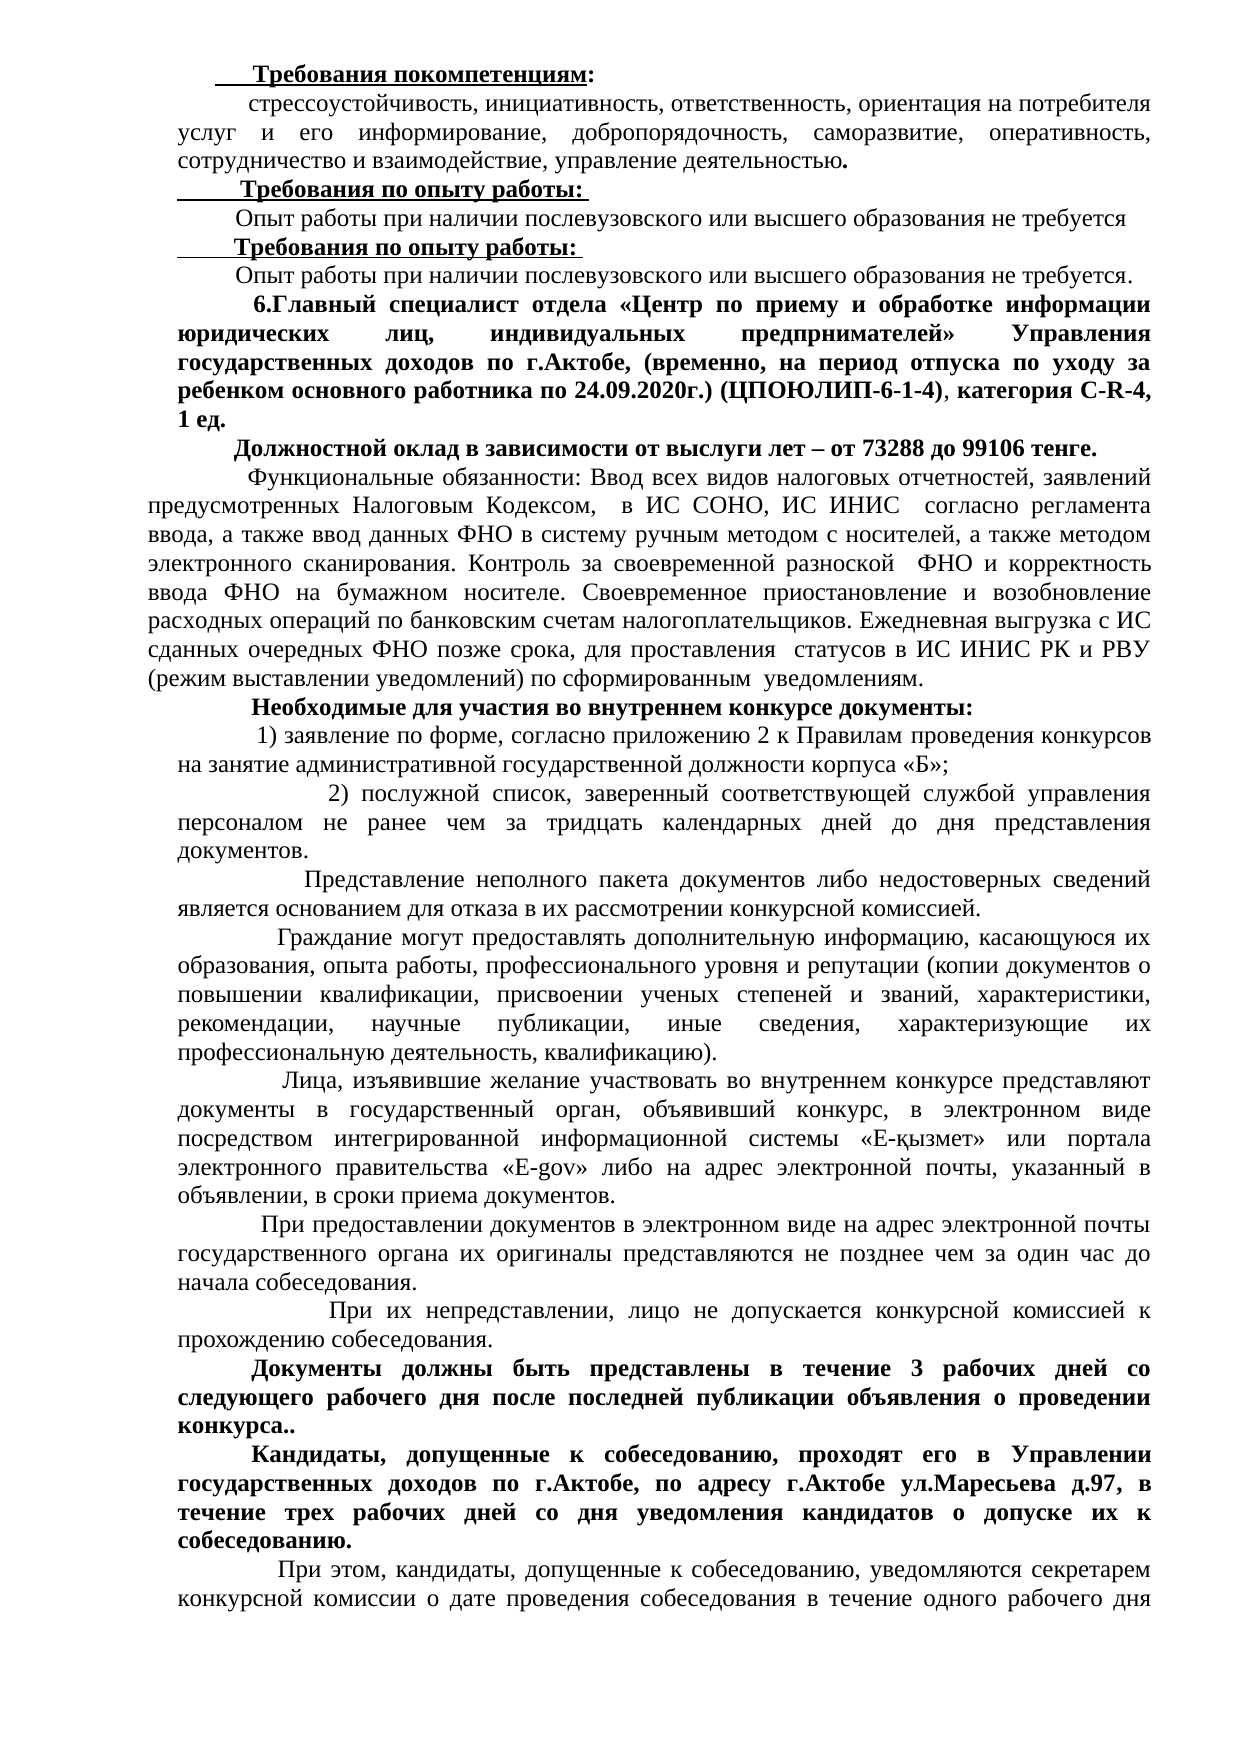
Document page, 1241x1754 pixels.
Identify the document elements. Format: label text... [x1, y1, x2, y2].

text Необходимые для участия во внутреннем конкурсе документы: [177, 692, 1152, 720]
text Представление неполного пакета документов либо недостоверных сведений является основанием для отказа в их рассмотрении конкурсной комиссией. [177, 864, 1152, 922]
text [177, 1554, 1152, 1612]
list Требования покомпетенциям: [215, 59, 1152, 88]
text 1) заявление по форме, согласно приложению 2 к Правилам проведения конкурсов на занятие административной государственной должности корпуса «Б»; [177, 720, 1152, 778]
text Функциональные обязанности: Ввод всех видов налоговых отчетностей, заявлений предусмотренных Налоговым Кодексом, в ИС СОНО, ИС ИНИС согласно регламента ввода, а также ввод данных ФНО в систему ручным методом с носителей, а также методом электронного сканирования. Контроль за своевременной разноской ФНО и корректность ввода ФНО на бумажном носителе. Своевременное приостановление и возобновление расходных операций по банковским счетам налогоплательщиков. Ежедневная выгрузка с ИС сданных очередных ФНО позже срока, для проставления статусов в ИС ИНИС РК и РВУ (режим выставлении уведомлений) по сформированным уведомлениям. [148, 462, 1152, 692]
text Граждание могут предоставлять дополнительную информацию, касающуюся их образования, опыта работы, профессионального уровня и репутации (копии документов о повышении квалификации, присвоении ученых степеней и званий, характеристики, рекомендации, научные публикации, иные сведения, характеризующие их профессиональную деятельность, квалификацию). [177, 922, 1152, 1065]
text Документы должны быть представлены в течение 3 рабочих дней со следующего рабочего дня после последней публикации объявления о проведении конкурса.. [177, 1353, 1152, 1439]
text Должностной оклад в зависимости от выслуги лет – от 73288 до 99106 тенге. [177, 433, 1152, 462]
text стрессоустойчивость, инициативность, ответственность, ориентация на потребителя услуг и его информирование, добропорядочность, саморазвитие, оперативность, сотрудничество и взаимодействие, управление деятельностью. [177, 88, 1152, 174]
text При их непредставлении, лицо не допускается конкурсной комиссией к прохождению собеседования. [177, 1295, 1152, 1353]
list Требования по опыту работы: [177, 174, 1152, 203]
list Требования по опыту работы: [177, 232, 1152, 260]
text При предоставлении документов в электронном виде на адрес электронной почты государственного органа их оригиналы представляются не позднее чем за один час до начала собеседования. [177, 1209, 1152, 1295]
text Лица, изъявившие желание участвовать во внутреннем конкурсе представляют документы в государственный орган, объявивший конкурс, в электронном виде посредством интегрированной информационной системы «Е-қызмет» или портала электронного правительства «Е-gov» либо на адрес электронной почты, указанный в объявлении, в сроки приема документов. [177, 1065, 1152, 1209]
list 6.Главный специалист отдела «Центр по приему и обработке информации юридических лиц, индивидуальных предпрнимателей» Управления государственных доходов по г.Актобе, (временно, на период отпуска по уходу за ребенком основного работника по 24.09.2020г.) (ЦПОЮЛИП-6-1-4), категория С-R-4, 1 ед. [177, 289, 1152, 433]
text 2) послужной список, заверенный соответствующей службой управления персоналом не ранее чем за тридцать календарных дней до дня представления документов. [177, 778, 1152, 864]
text Опыт работы при наличии послевузовского или высшего образования не требуется. [148, 260, 1152, 289]
text Кандидаты, допущенные к собеседованию, проходят его в Управлении государственных доходов по г.Актобе, по адресу г.Актобе ул.Маресьева д.97, в течение трех рабочих дней со дня уведомления кандидатов о допуске их к собеседованию. [177, 1439, 1152, 1554]
text Опыт работы при наличии послевузовского или высшего образования не требуется [148, 203, 1152, 232]
